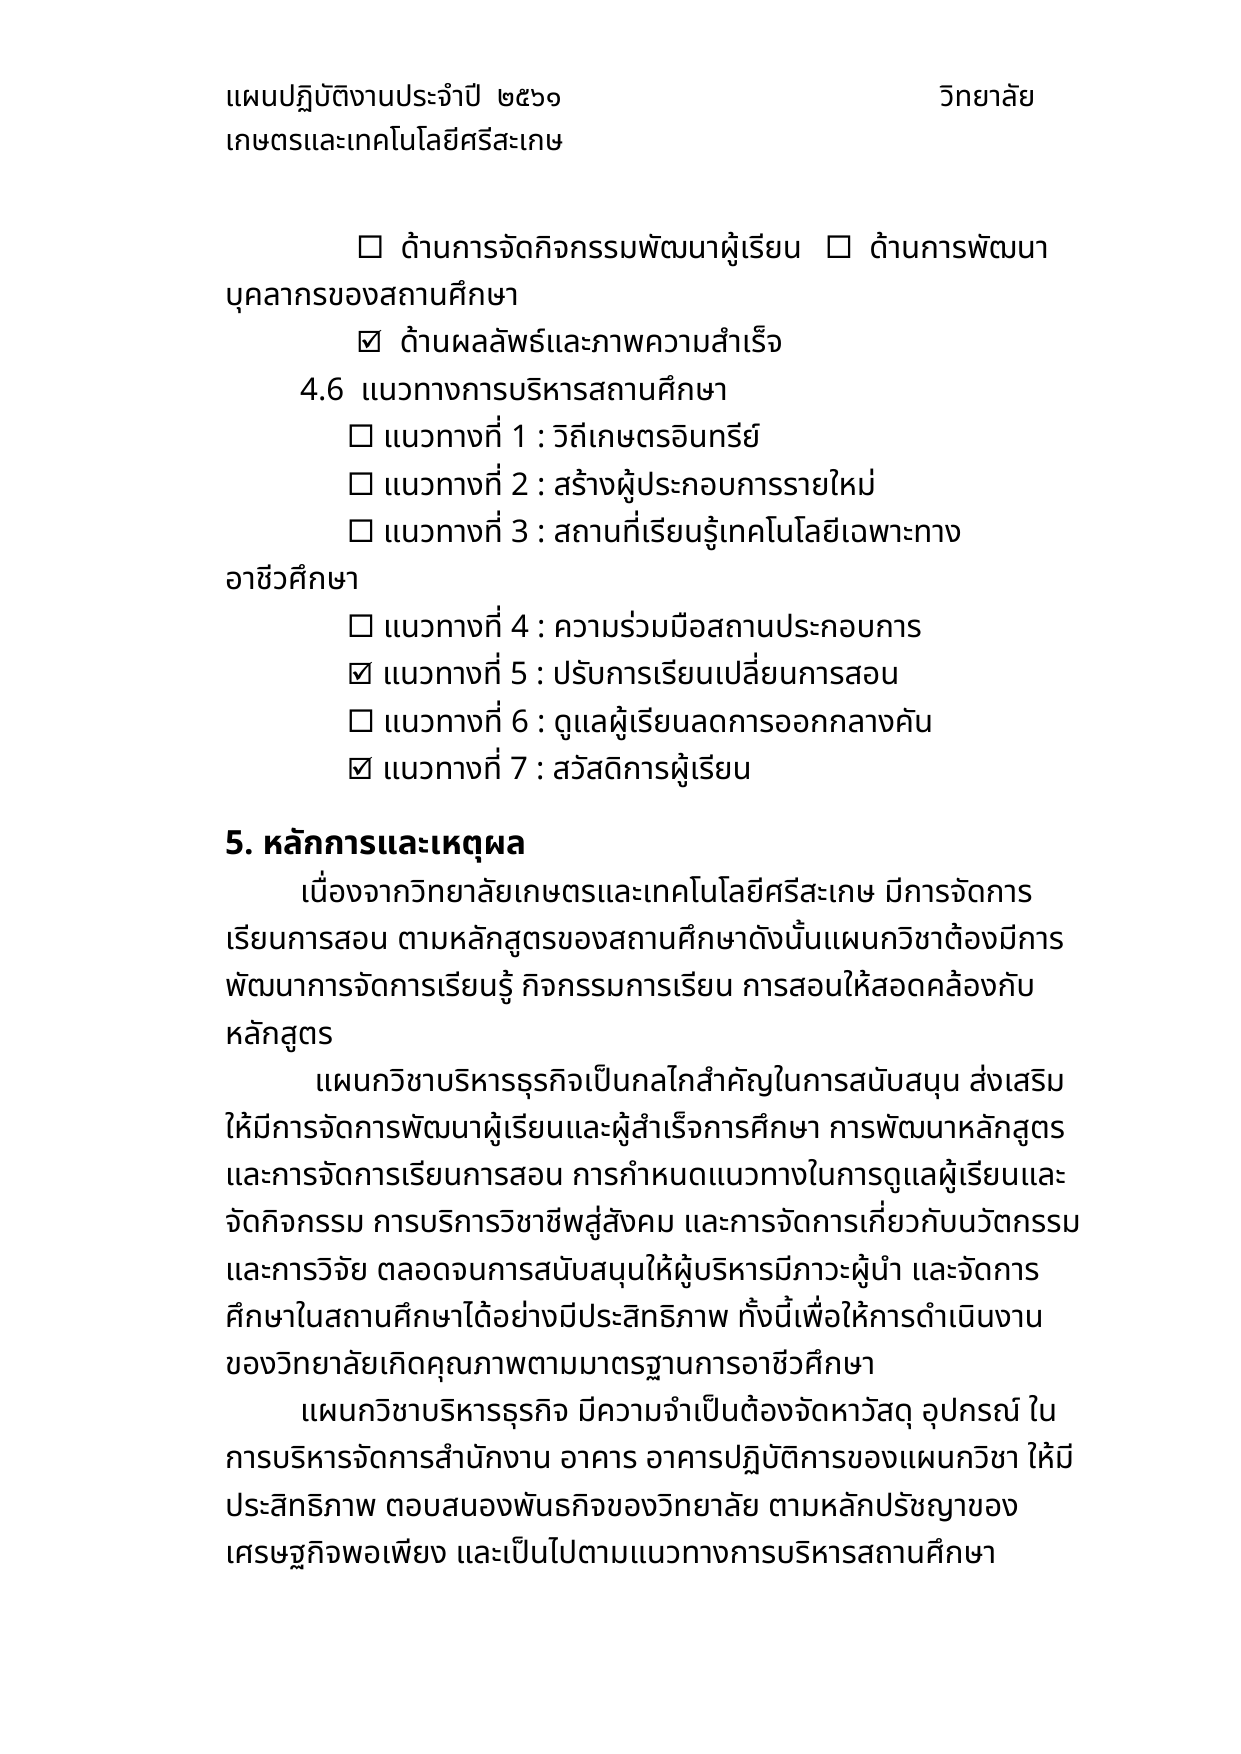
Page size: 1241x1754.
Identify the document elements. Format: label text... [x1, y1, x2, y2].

text แผนกวิชาบริหารธุรกิจเป็นกลไกสำคัญในการสนับสนุน ส่งเสริมให้มีการจัดการพัฒนาผู้เรียนและผู้สำเร็จการศึกษา การพัฒนาหลักสูตรและการจัดการเรียนการสอน การกำหนดแนวทางในการดูแลผู้เรียนและจัดกิจกรรม การบริการวิชาชีพสู่สังคม และการจัดการเกี่ยวกับนวัตกรรมและการวิจัย ตลอดจนการสนับสนุนให้ผู้บริหารมีภาวะผู้นำ และจัดการศึกษาในสถานศึกษาได้อย่างมีประสิทธิภาพ ทั้งนี้เพื่อให้การดำเนินงานของวิทยาลัยเกิดคุณภาพตามมาตรฐานการอาชีวศึกษา [225, 1058, 1090, 1388]
text แนวทางที่ 6 : ดูแลผู้เรียนลดการออกกลางคัน [225, 699, 1090, 746]
text ด้านการจัดกิจกรรมพัฒนาผู้เรียน ด้านการพัฒนาบุคลากรของสถานศึกษา [225, 225, 1090, 319]
text แนวทางที่ 5 : ปรับการเรียนเปลี่ยนการสอน [225, 651, 1090, 699]
text แนวทางที่ 2 : สร้างผู้ประกอบการรายใหม่ [225, 462, 1090, 509]
text แนวทางที่ 4 : ความร่วมมือสถานประกอบการ [225, 604, 1090, 651]
text แนวทางที่ 7 : สวัสดิการผู้เรียน [225, 746, 1090, 794]
text 4.6 แนวทางการบริหารสถานศึกษา [225, 367, 1090, 414]
text แนวทางที่ 3 : สถานที่เรียนรู้เทคโนโลยีเฉพาะทางอาชีวศึกษา [225, 509, 1090, 604]
text แนวทางที่ 1 : วิถีเกษตรอินทรีย์ [225, 414, 1090, 462]
text 5. หลักการและเหตุผล [225, 819, 1090, 869]
text แผนกวิชาบริหารธุรกิจ มีความจำเป็นต้องจัดหาวัสดุ อุปกรณ์ ในการบริหารจัดการสำนักงาน อาคาร อาคารปฏิบัติการของแผนกวิชา ให้มีประสิทธิภาพ ตอบสนองพันธกิจของวิทยาลัย ตามหลักปรัชญาของเศรษฐกิจพอเพียง และเป็นไปตามแนวทางการบริหารสถานศึกษา [225, 1388, 1090, 1577]
text ด้านผลลัพธ์และภาพความสำเร็จ [225, 319, 1090, 367]
text เนื่องจากวิทยาลัยเกษตรและเทคโนโลยีศรีสะเกษ มีการจัดการเรียนการสอน ตามหลักสูตรของสถานศึกษาดังนั้นแผนกวิชาต้องมีการพัฒนาการจัดการเรียนรู้ กิจกรรมการเรียน การสอนให้สอดคล้องกับหลักสูตร [225, 869, 1090, 1058]
